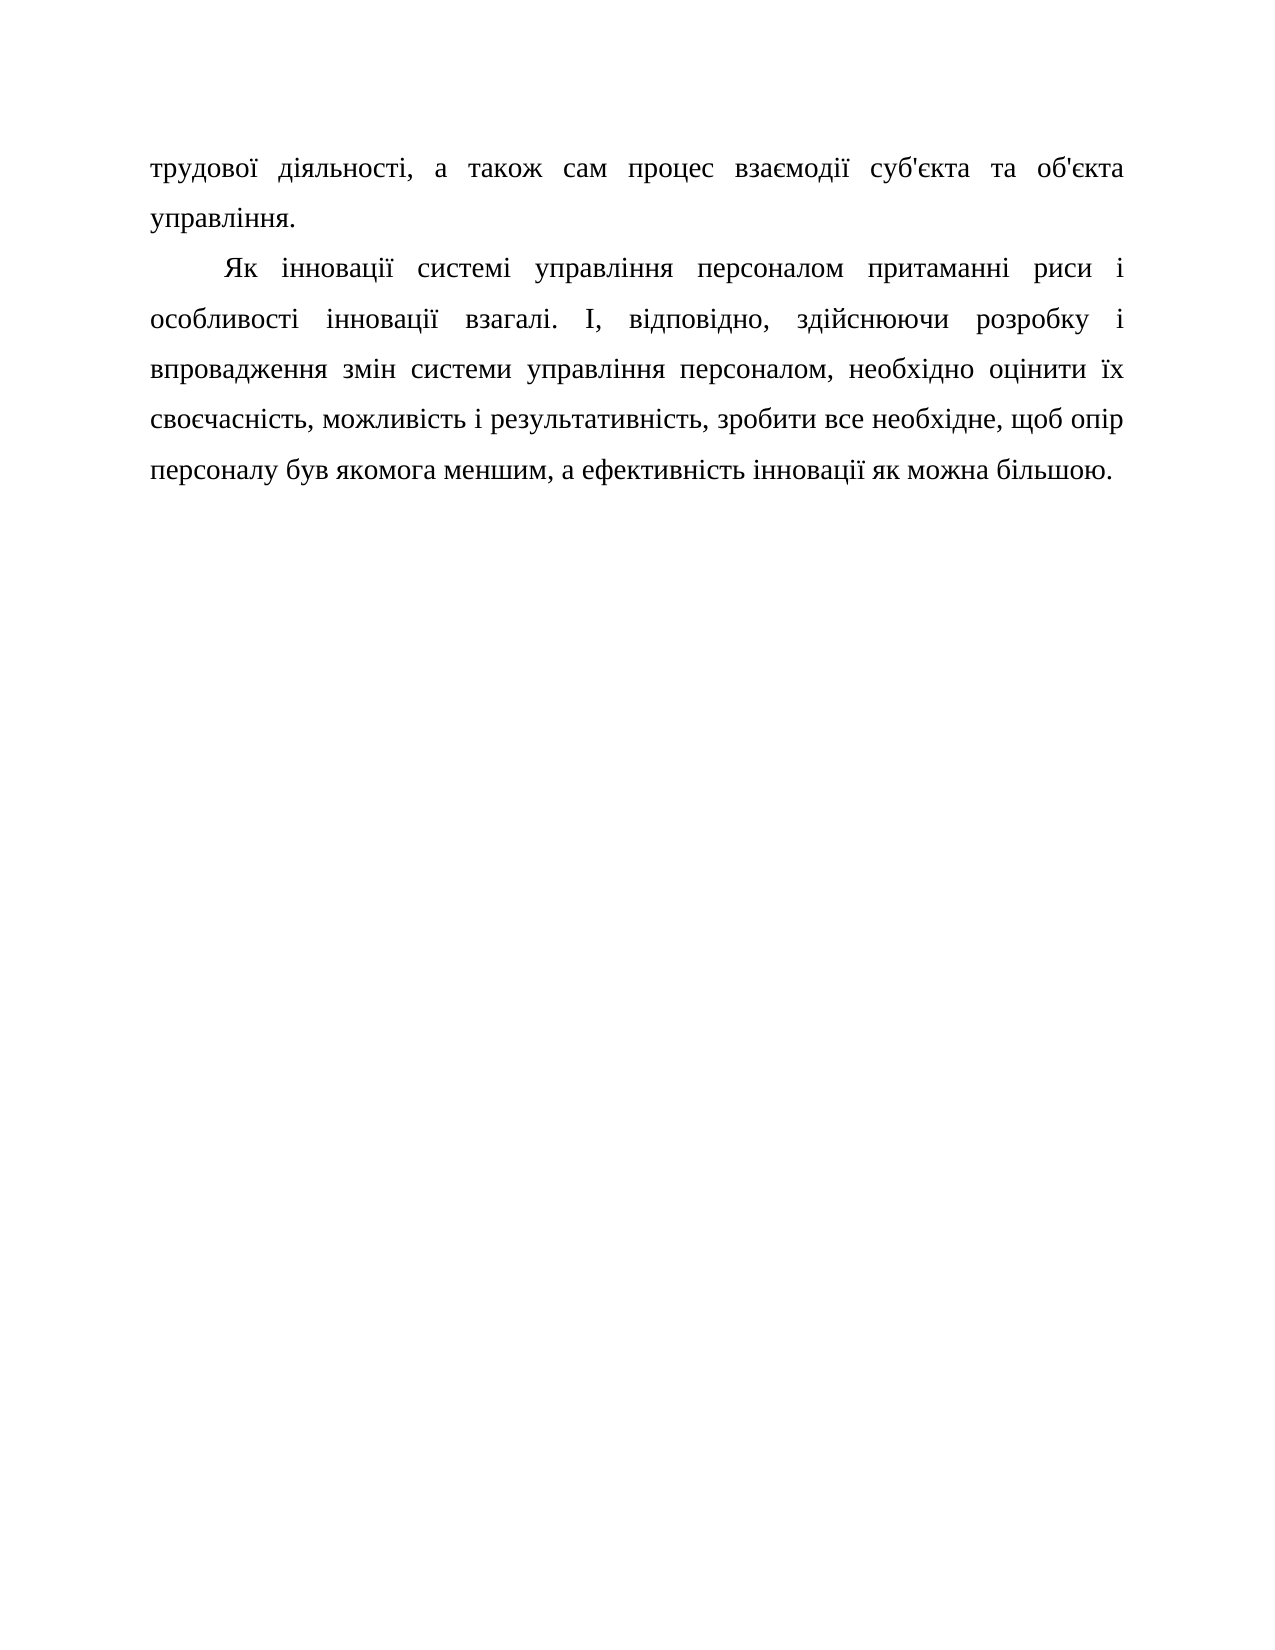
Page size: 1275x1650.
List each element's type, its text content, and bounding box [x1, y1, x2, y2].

text Як інновації системі управління персоналом притаманні риси і особливості інновації взагалі. І, відповідно, здійснюючи розробку і впровадження змін системи управління персоналом, необхідно оцінити їх своєчасність, можливість і результативність, зробити все необхідне, щоб опір персоналу був якомога меншим, а ефективність інновації як можна більшою. [150, 251, 1125, 485]
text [150, 150, 1125, 234]
